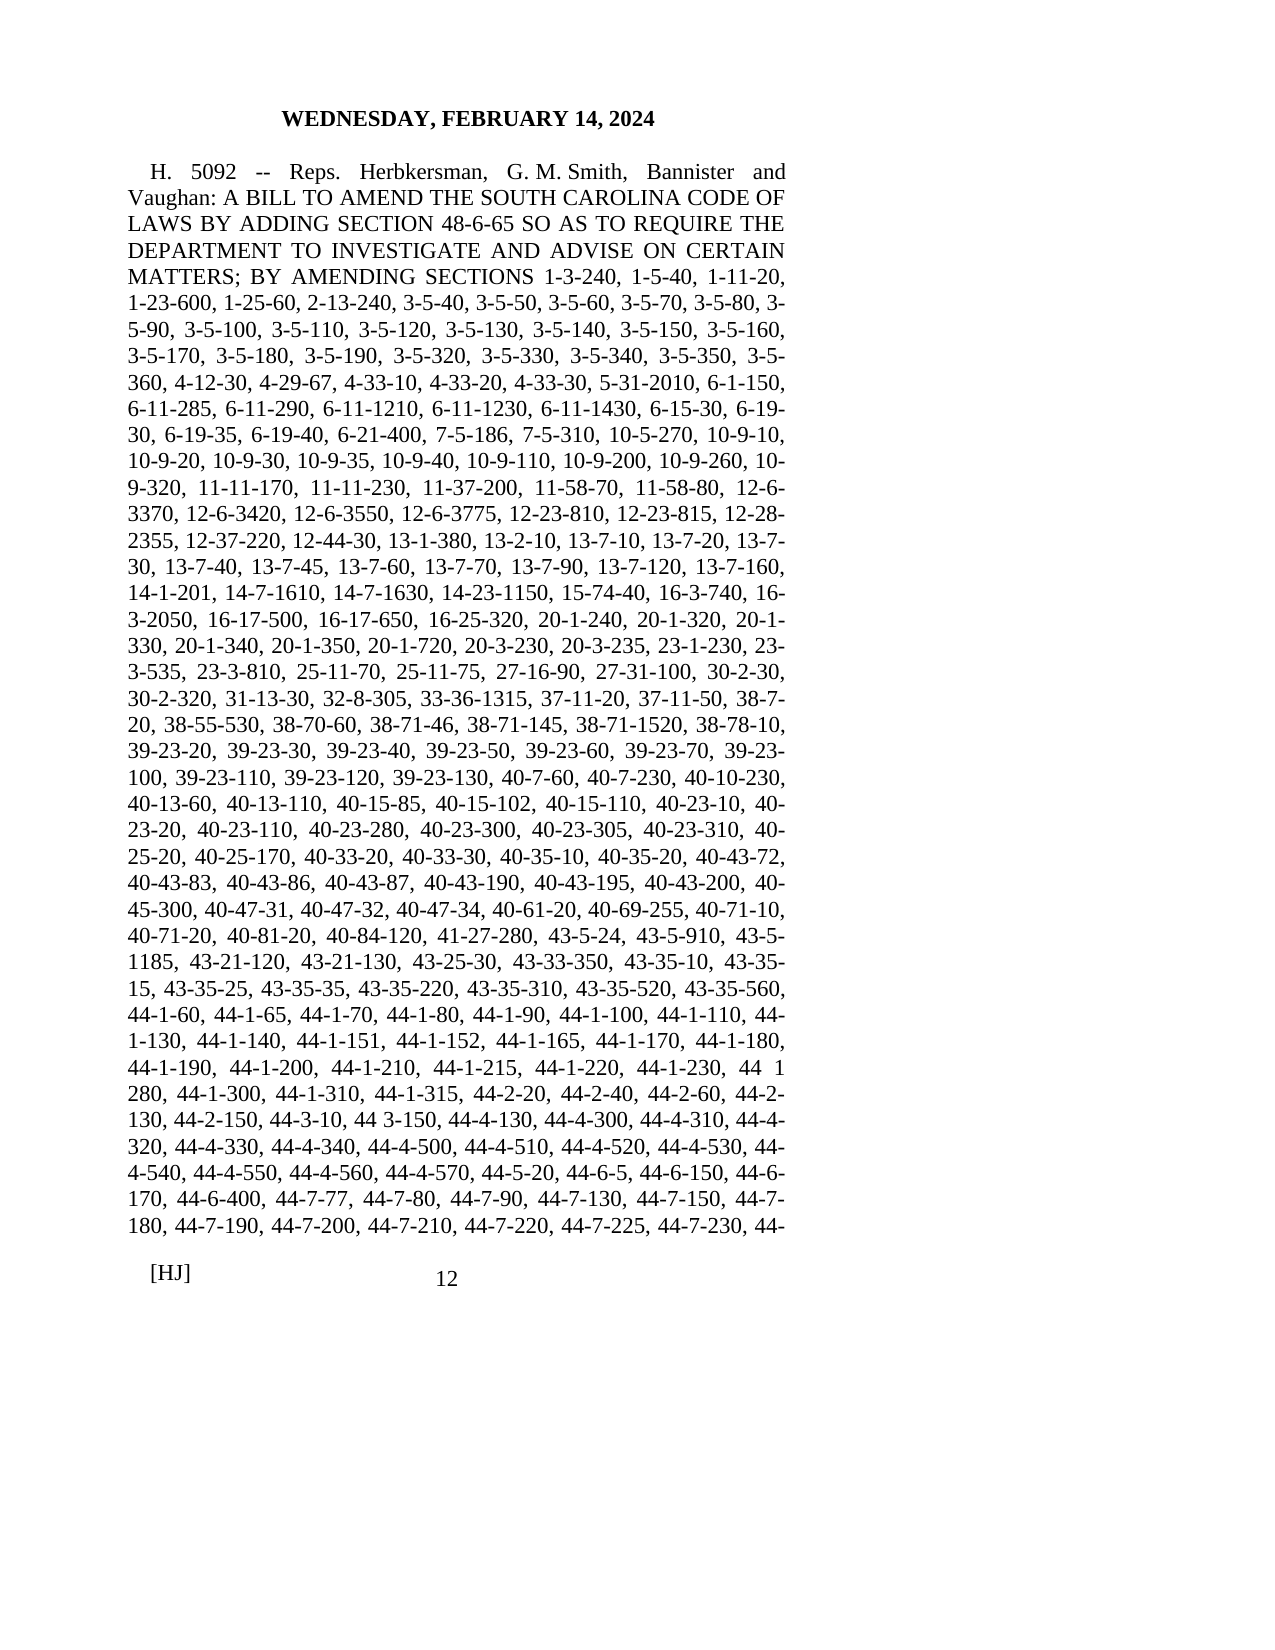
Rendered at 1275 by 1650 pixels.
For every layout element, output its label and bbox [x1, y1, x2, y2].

text [127, 158, 786, 1238]
